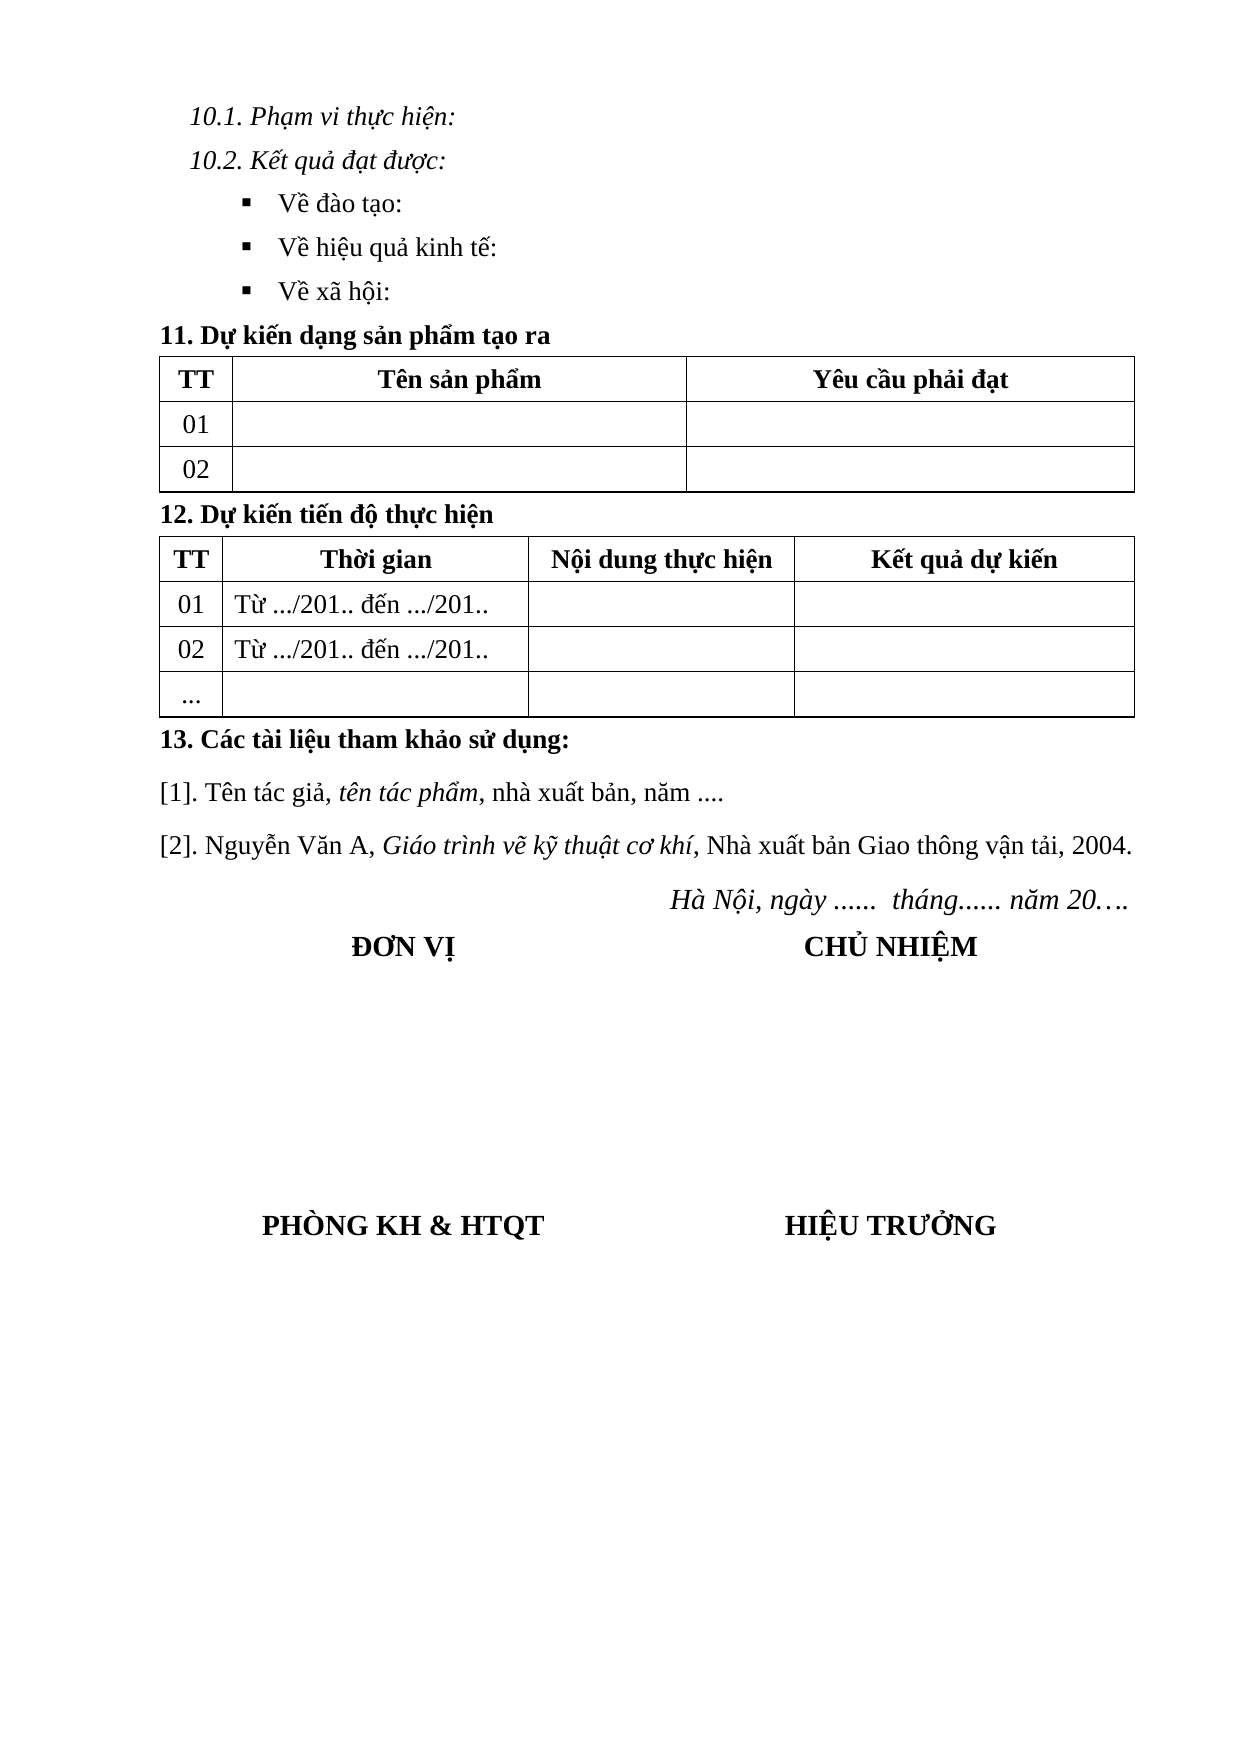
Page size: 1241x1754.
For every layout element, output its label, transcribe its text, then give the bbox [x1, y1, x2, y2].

table_header Yêu cầu phải đạt [687, 357, 1134, 401]
table_header TT [160, 537, 222, 581]
table_cell [795, 672, 1134, 716]
list Về đào tạo: [240, 187, 1140, 219]
table_header Tên sản phẩm [233, 357, 686, 401]
table_header CHỦ NHIỆM [647, 923, 1134, 1201]
table_cell 01 [160, 582, 222, 626]
text 13. Các tài liệu tham khảo sử dụng: [159, 724, 1140, 755]
table_cell ... [160, 672, 222, 716]
list Về hiệu quả kinh tế: [240, 231, 1140, 262]
table_cell [795, 627, 1134, 671]
table_cell [529, 582, 794, 626]
table_cell 02 [160, 447, 232, 491]
text [2]. Nguyễn Văn A, Giáo trình vẽ kỹ thuật cơ khí, Nhà xuất bản Giao thông vận tải, 2004. [159, 829, 1140, 861]
table_cell [233, 447, 686, 491]
table_cell [223, 672, 528, 716]
table_cell 02 [160, 627, 222, 671]
text 12. Dự kiến tiến độ thực hiện [159, 499, 1140, 530]
table_cell [233, 402, 686, 446]
table_cell Từ .../201.. đến .../201.. [223, 582, 528, 626]
table_cell 01 [160, 402, 232, 446]
text [1]. Tên tác giả, tên tác phẩm, nhà xuất bản, năm .... [159, 777, 1140, 808]
table_cell [687, 447, 1134, 491]
text 10.2. Kết quả đạt được: [159, 144, 1140, 175]
text 10.1. Phạm vi thực hiện: [159, 100, 1140, 132]
text Hà Nội, ngày ...... tháng...... năm 20…. [159, 882, 1140, 916]
table_cell PHÒNG KH & HTQT [160, 1201, 647, 1480]
table_header Thời gian [223, 537, 528, 581]
table_cell [529, 672, 794, 716]
table_cell Từ .../201.. đến .../201.. [223, 627, 528, 671]
list Về xã hội: [240, 275, 1140, 306]
table_header TT [160, 357, 232, 401]
text 11. Dự kiến dạng sản phẩm tạo ra [159, 319, 1140, 350]
table_header Nội dung thực hiện [529, 537, 794, 581]
table_cell [687, 402, 1134, 446]
table_header Kết quả dự kiến [795, 537, 1134, 581]
table_cell HIỆU TRƯỞNG [647, 1201, 1134, 1480]
table_cell [795, 582, 1134, 626]
table_header ĐƠN VỊ [160, 923, 647, 1201]
table_cell [529, 627, 794, 671]
